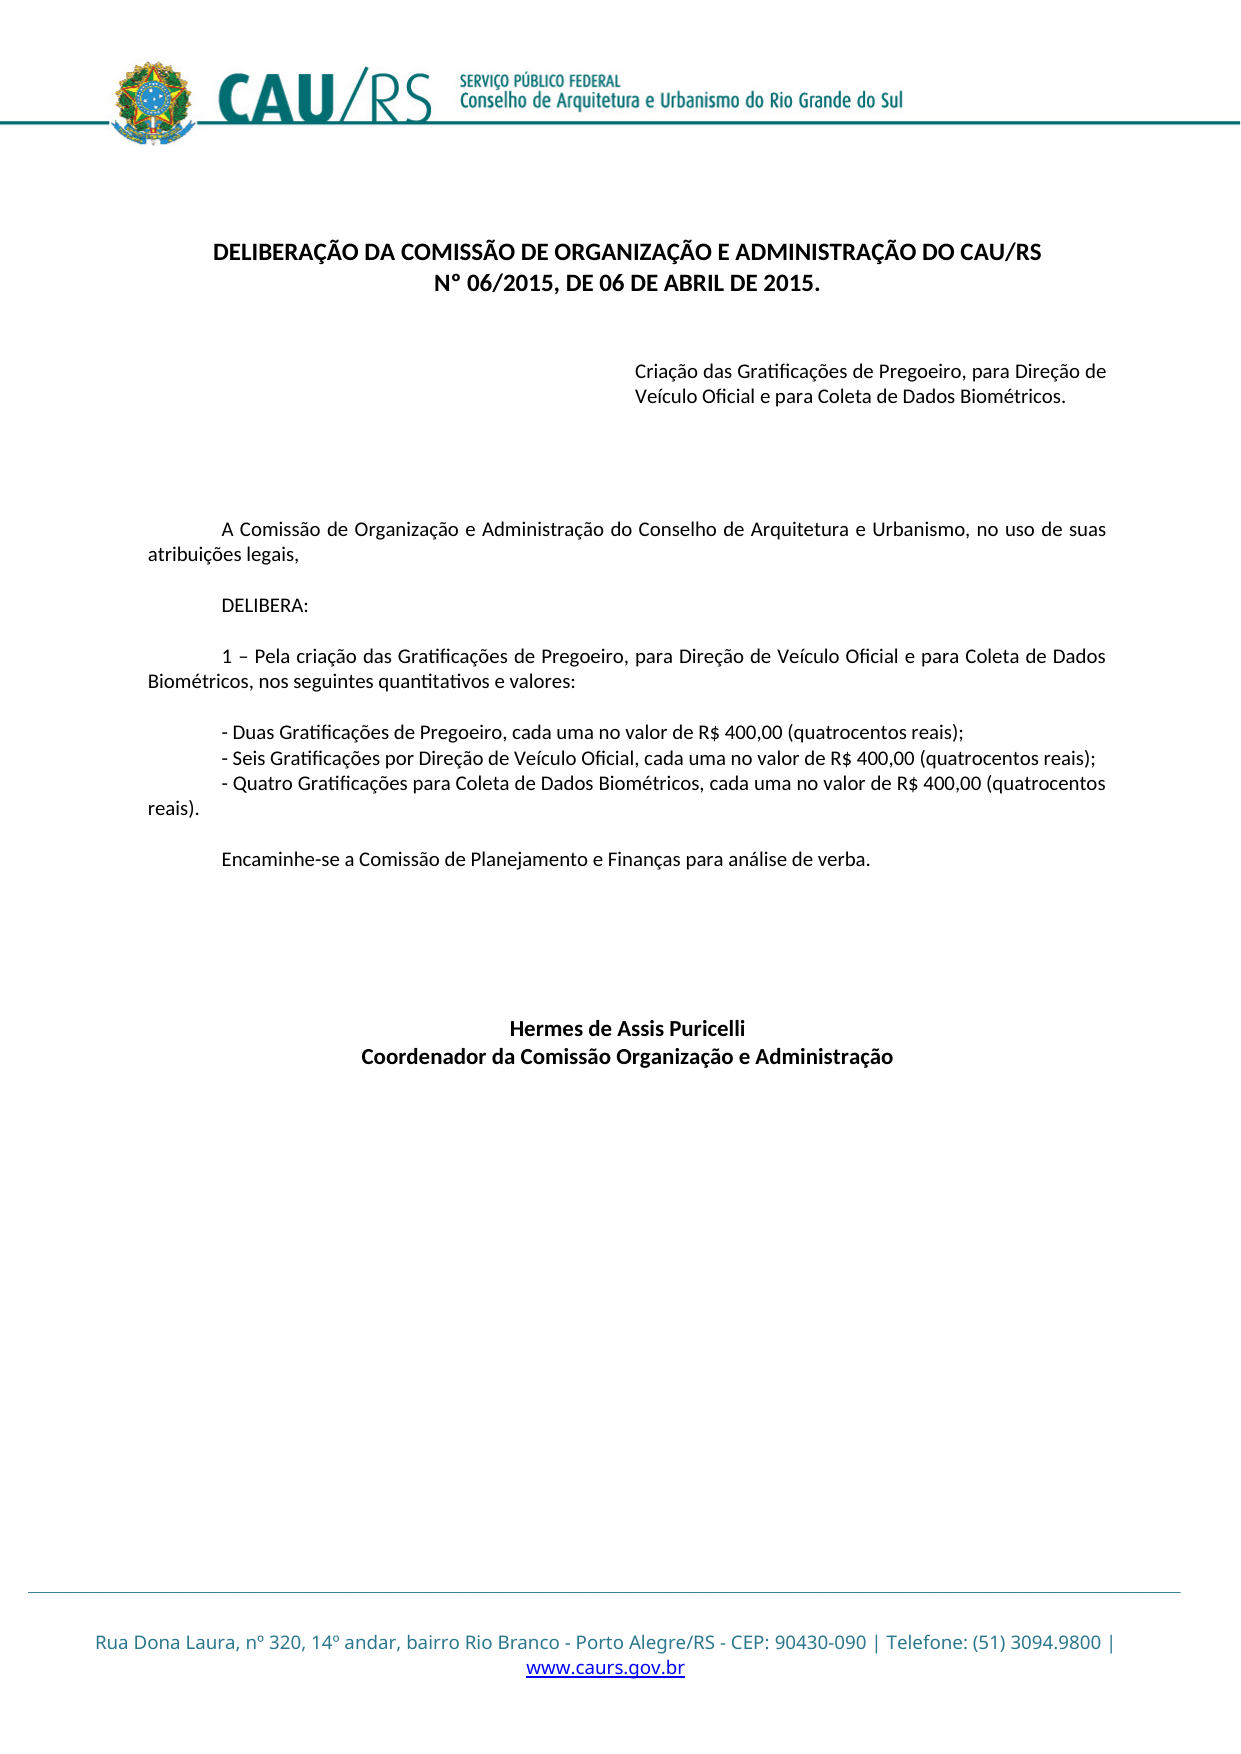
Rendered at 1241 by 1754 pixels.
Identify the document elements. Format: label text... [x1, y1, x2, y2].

text DELIBERA: [148, 592, 1107, 618]
text A Comissão de Organização e Administração do Conselho de Arquitetura e Urbanismo, no uso de suas atribuições legais, [148, 516, 1107, 567]
text Criação das Gratificações de Pregoeiro, para Direção de Veículo Oficial e para Coleta de Dados Biométricos. [635, 358, 1107, 409]
picture [0, 0, 1241, 156]
text 1 – Pela criação das Gratificações de Pregoeiro, para Direção de Veículo Oficial e para Coleta de Dados Biométricos, nos seguintes quantitativos e valores: [148, 643, 1107, 694]
text DELIBERAÇÃO DA COMISSÃO DE ORGANIZAÇÃO E ADMINISTRAÇÃO DO CAU/RS [148, 236, 1107, 267]
text Encaminhe-se a Comissão de Planejamento e Finanças para análise de verba. [148, 846, 1107, 872]
text - Duas Gratificações de Pregoeiro, cada uma no valor de R$ 400,00 (quatrocentos reais); [148, 719, 1107, 745]
text Nº 06/2015, DE 06 DE ABRIL DE 2015. [148, 267, 1107, 297]
text Coordenador da Comissão Organização e Administração [148, 1042, 1107, 1071]
text Hermes de Assis Puricelli [148, 1014, 1107, 1042]
text - Quatro Gratificações para Coleta de Dados Biométricos, cada uma no valor de R$ 400,00 (quatrocentos reais). [148, 770, 1107, 821]
text - Seis Gratificações por Direção de Veículo Oficial, cada uma no valor de R$ 400,00 (quatrocentos reais); [148, 745, 1107, 770]
